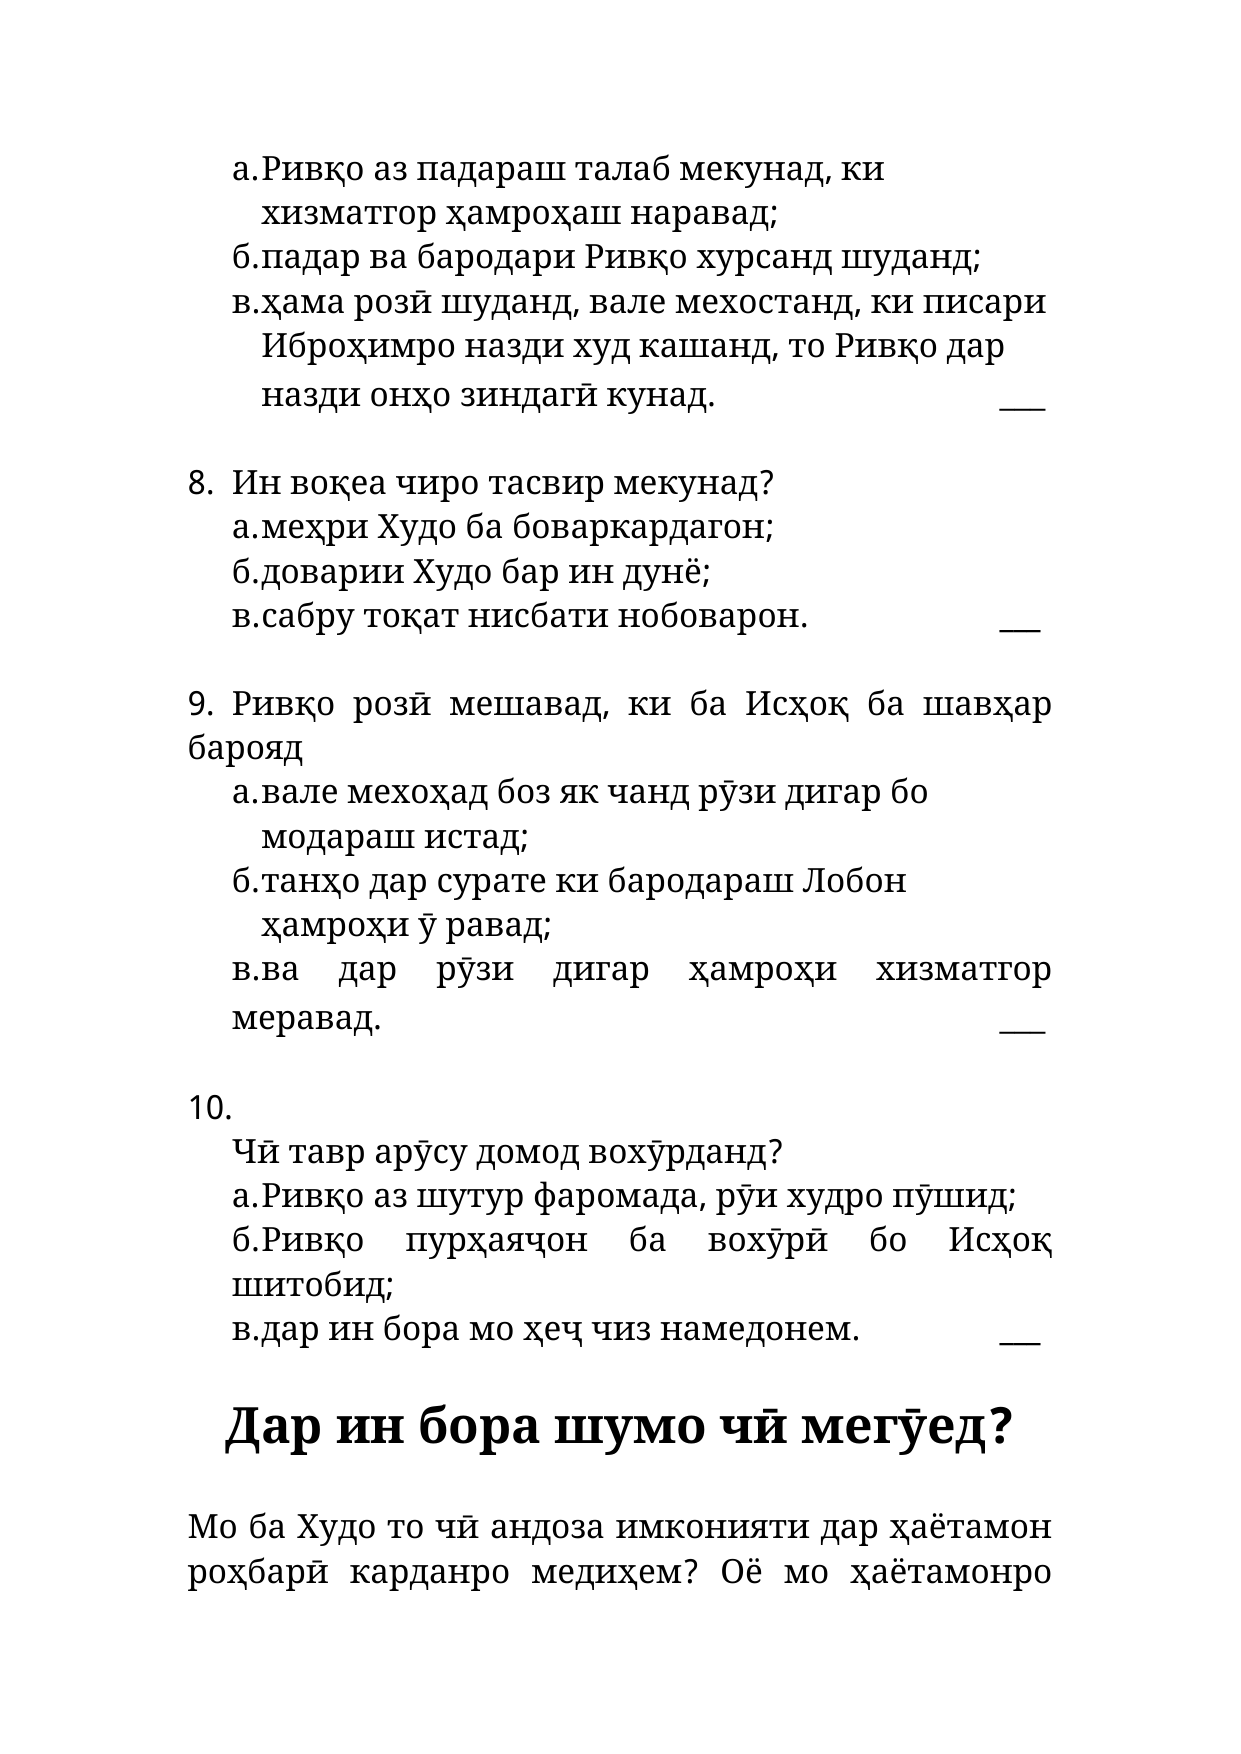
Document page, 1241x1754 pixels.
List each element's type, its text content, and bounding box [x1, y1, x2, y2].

text в. сабру тоқат нисбати нобоварон. ___ [232, 597, 1053, 641]
text а. Ривқо аз падараш талаб мекунад, ки хизматгор ҳамроҳаш наравад; [232, 150, 1053, 238]
text а. вале мехоҳад боз як чанд рӯзи дигар бо [232, 773, 1053, 817]
text б. Ривқо пурҳаяҷон ба вохӯрӣ бо Исҳоқ шитобид; [232, 1221, 1053, 1309]
text а. меҳри Худо ба боваркардагон; [232, 508, 1053, 552]
text Дар ин бора шумо чӣ мегӯед? [187, 1398, 1053, 1464]
text назди онҳо зиндагӣ кунад. ___ [232, 371, 1053, 420]
text в. ва дар рӯзи дигар ҳамроҳи хизматгор меравад. ___ [232, 950, 1053, 1043]
text б. падар ва бародари Ривқо хурсанд шуданд; [232, 238, 1053, 282]
text б. доварии Худо бар ин дунё; [232, 552, 1053, 597]
text в. дар ин бора мо ҳеҷ чиз намедонем. ___ [232, 1309, 1053, 1354]
text б. танҳо дар сурате ки бародараш Лобон [232, 862, 1053, 906]
text ҳамроҳи ӯ равад; [232, 906, 1053, 950]
text 10. Чӣ тавр арӯсу домод вохӯрданд? [187, 1089, 1053, 1177]
text а. Ривқо аз шутур фаромада, рӯи худро пӯшид; [232, 1177, 1053, 1221]
text модараш истад; [232, 817, 1053, 862]
text 9. Ривқо розӣ мешавад, ки ба Исҳоқ ба шавҳар барояд [187, 685, 1053, 773]
text в. ҳама розӣ шуданд, вале мехостанд, ки писари Иброҳимро назди худ кашанд, то Ривқо дар [232, 282, 1053, 371]
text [187, 1508, 1053, 1597]
text 8. Ин воқеа чиро тасвир мекунад? [187, 464, 1053, 508]
